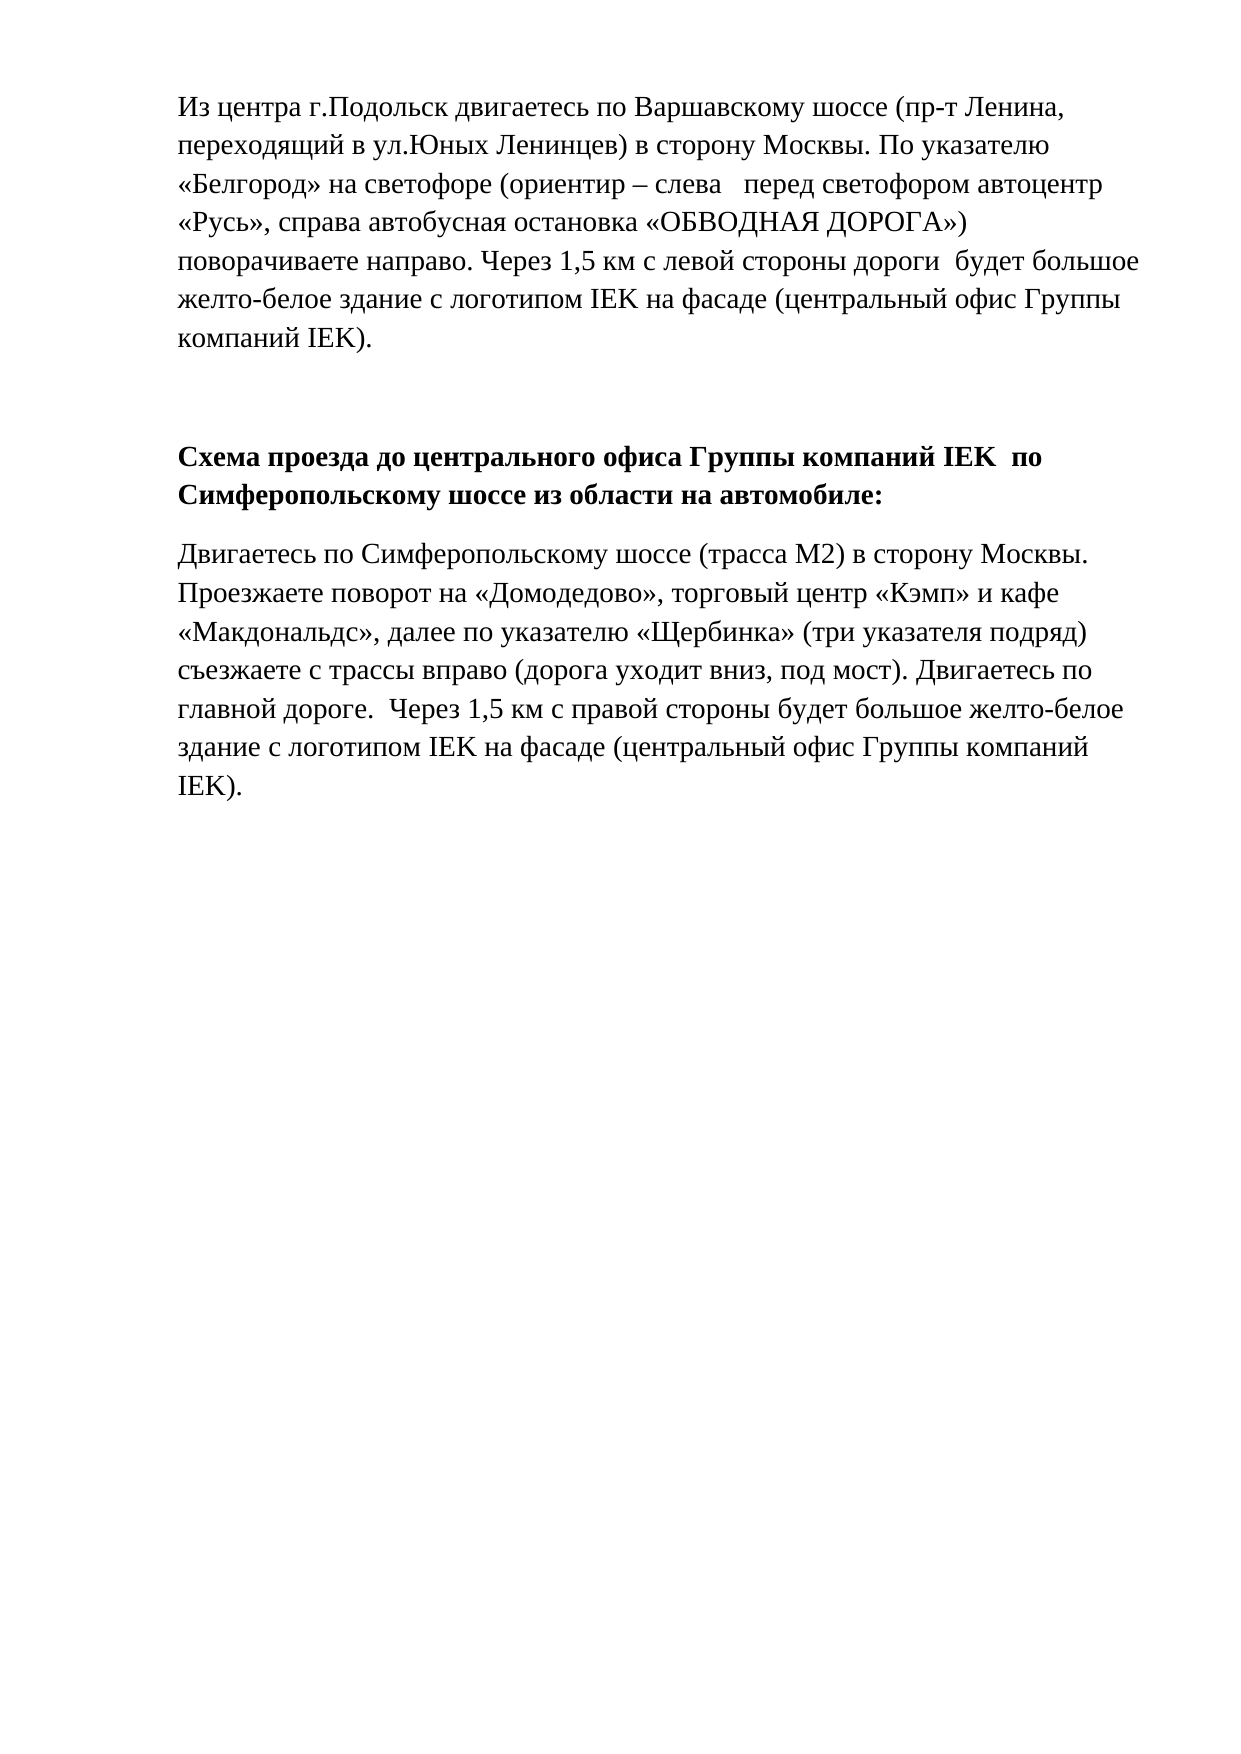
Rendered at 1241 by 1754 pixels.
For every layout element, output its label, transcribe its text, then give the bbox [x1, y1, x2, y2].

text Двигаетесь по Симферопольскому шоссе (трасса М2) в сторону Москвы. Проезжаете поворот на «Домодедово», торговый центр «Кэмп» и кафе «Макдональдс», далее по указателю «Щербинка» (три указателя подряд) съезжаете с трассы вправо (дорога уходит вниз, под мост). Двигаетесь по главной дороге. Через 1,5 км с правой стороны будет большое желто-белое здание с логотипом IEK на фасаде (центральный офис Группы компаний IEK). [177, 537, 1152, 801]
text Из центра г.Подольск двигаетесь по Варшавскому шоссе (пр-т Ленина, переходящий в ул.Юных Ленинцев) в сторону Москвы. По указателю «Белгород» на светофоре (ориентир – слева перед светофором автоцентр «Русь», справа автобусная остановка «ОБВОДНАЯ ДОРОГА») поворачиваете направо. Через 1,5 км с левой стороны дороги будет большое желто-белое здание с логотипом IEK на фасаде (центральный офис Группы компаний IEK). [177, 89, 1152, 353]
text Схема проезда до центрального офиса Группы компаний IEK по Симферопольскому шоссе из области на автомобиле: [177, 439, 1152, 511]
